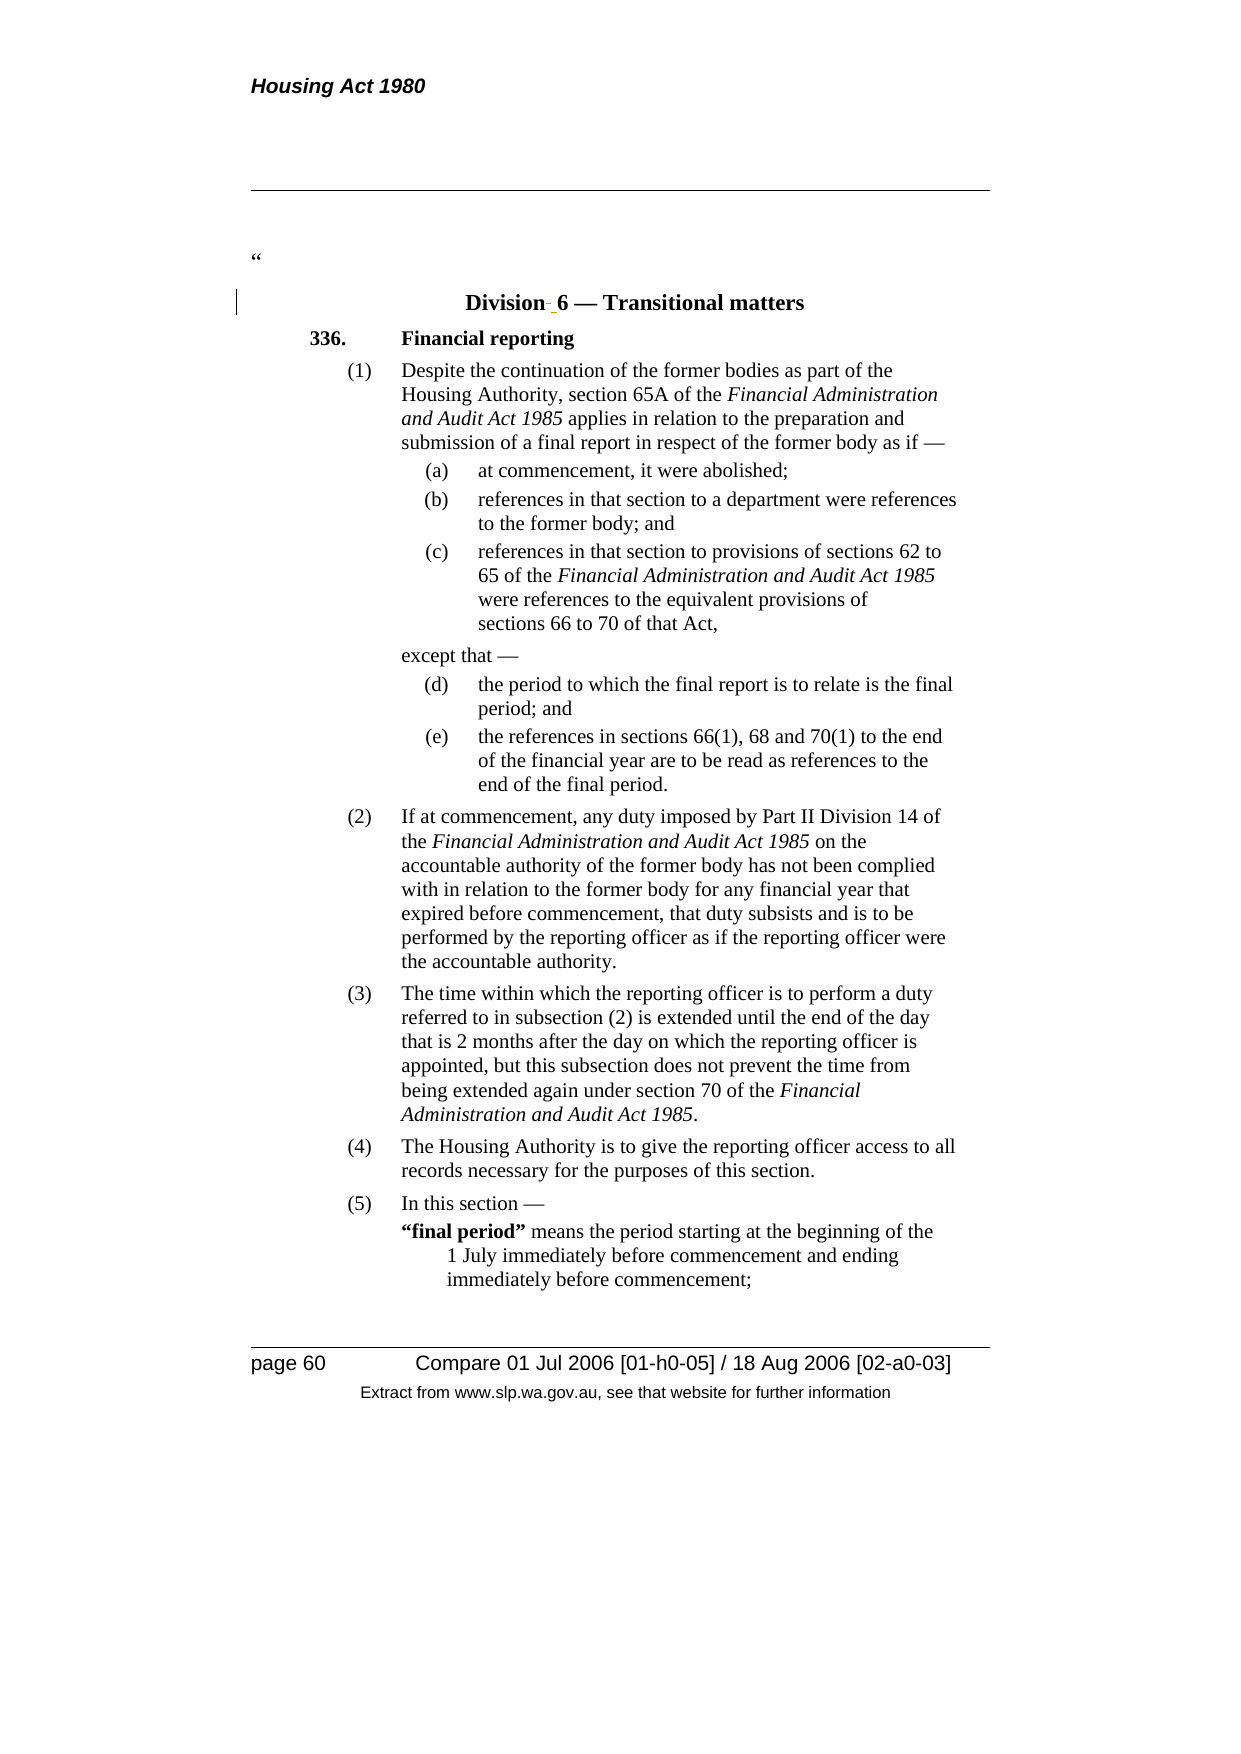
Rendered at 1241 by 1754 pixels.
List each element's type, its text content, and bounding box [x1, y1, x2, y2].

subtitle Division6 — Transitional matters [309, 289, 960, 315]
text (3) The time within which the reporting officer is to perform a duty referred to in subsection (2) is extended until the end of the day that is 2 months after the day on which the reporting officer is appointed, but this subsection does not prevent the time from being extended again under section 70 of the Financial Administration and Audit Act 1985. [312, 981, 960, 1126]
text (b) references in that section to a department were references to the former body; and [389, 487, 960, 535]
text “final period” means the period starting at the beginning of the 1 July immediately before commencement and ending immediately before commencement; [369, 1219, 960, 1291]
subtitle 336. Financial reporting [309, 326, 960, 349]
text (4) The Housing Authority is to give the reporting officer access to all records necessary for the purposes of this section. [312, 1134, 960, 1182]
text (5) In this section — [312, 1190, 960, 1214]
text except that — [312, 643, 960, 667]
text (1) Despite the continuation of the former bodies as part of the Housing Authority, section 65A of the Financial Administration and Audit Act 1985 applies in relation to the preparation and submission of a final report in respect of the former body as if — [312, 358, 960, 454]
text (d) the period to which the final report is to relate is the final period; and [389, 672, 960, 720]
text (e) the references in sections 66(1), 68 and 70(1) to the end of the financial year are to be read as references to the end of the final period. [389, 724, 960, 796]
text (2) If at commencement, any duty imposed by Part II Division 14 of the Financial Administration and Audit Act 1985 on the accountable authority of the former body has not been complied with in relation to the former body for any financial year that expired before commencement, that duty subsists and is to be performed by the reporting officer as if the reporting officer were the accountable authority. [312, 804, 960, 973]
text (a) at commencement, it were abolished; [389, 458, 960, 482]
text “ [251, 247, 990, 276]
text (c) references in that section to provisions of sections 62 to 65 of the Financial Administration and Audit Act 1985 were references to the equivalent provisions of sections 66 to 70 of that Act, [389, 539, 960, 635]
